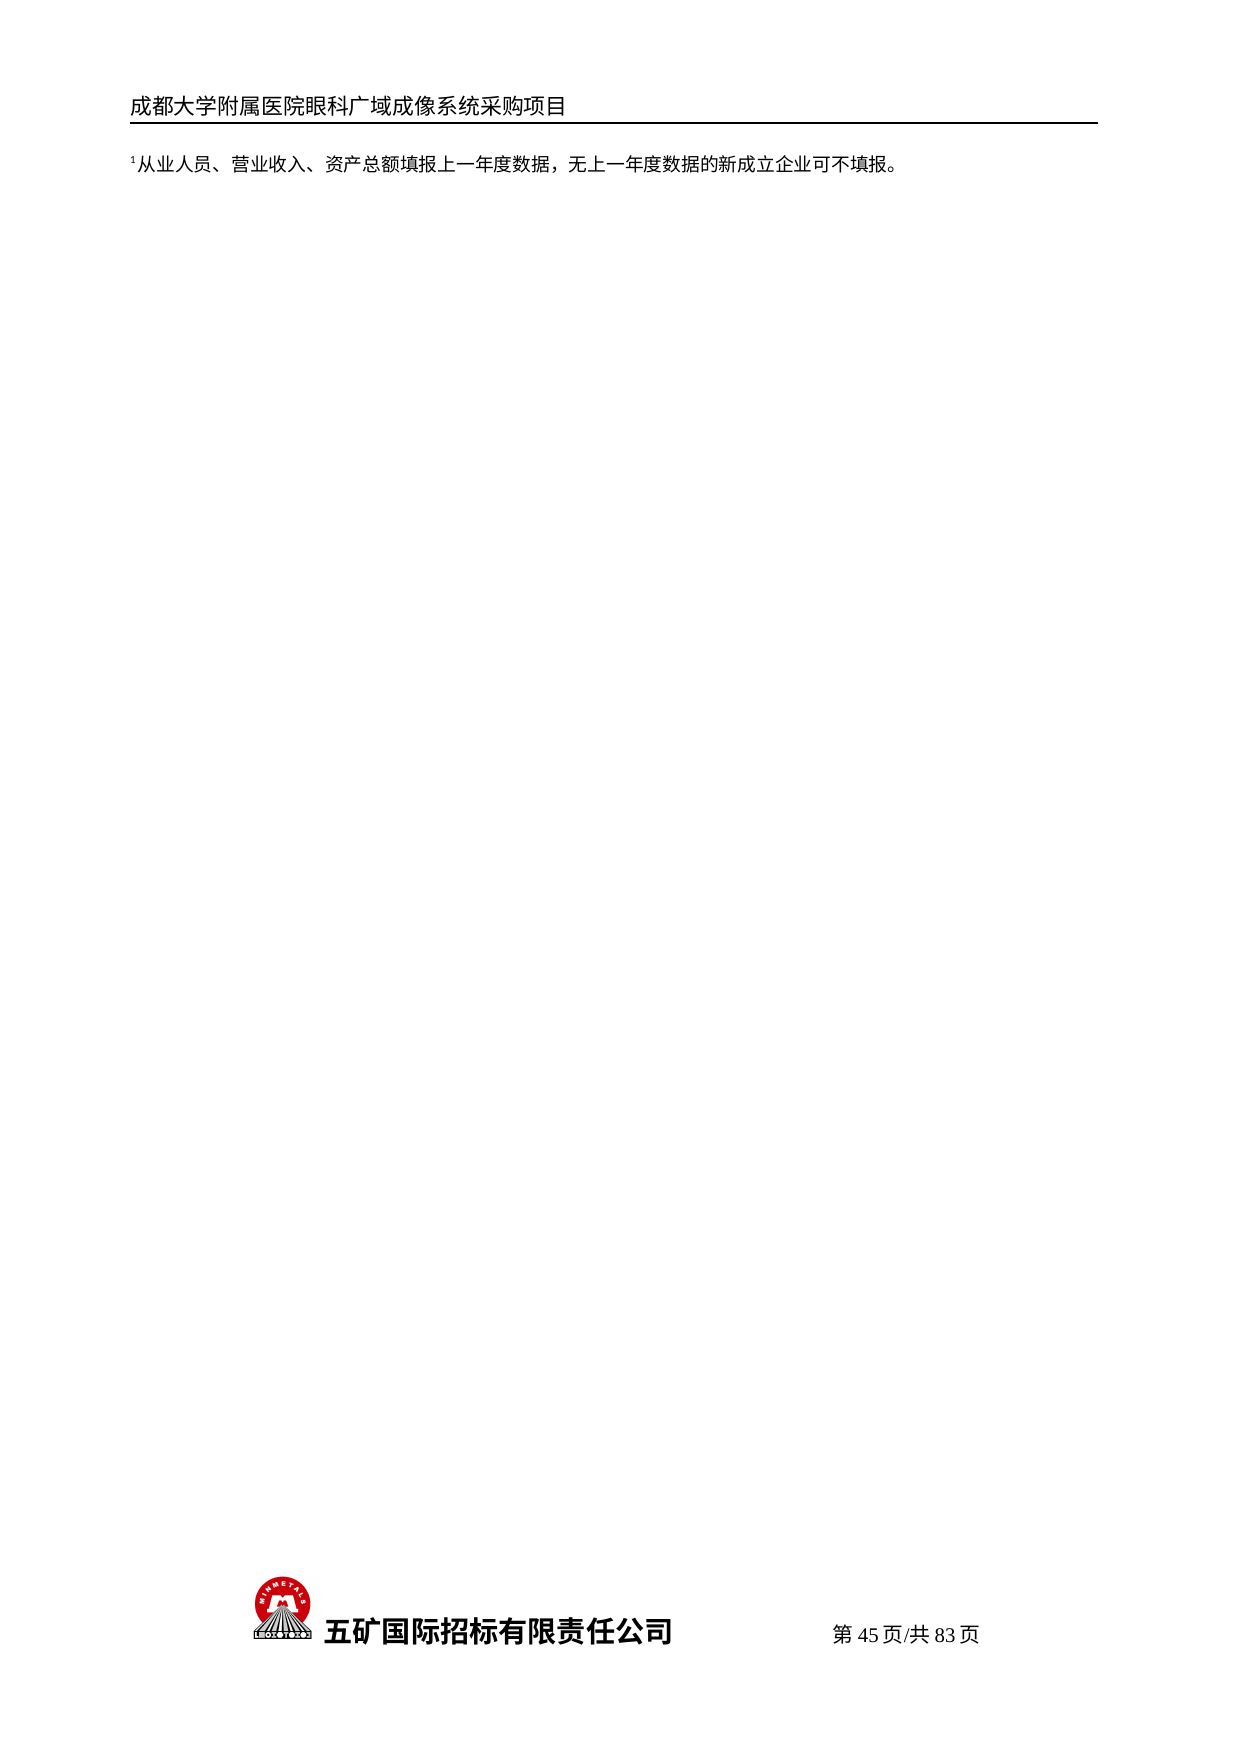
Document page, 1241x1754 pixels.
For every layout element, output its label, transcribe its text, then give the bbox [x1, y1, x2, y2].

text 1从业人员、营业收入、资产总额填报上一年度数据，无上一年度数据的新成立企业可不填报。 [130, 150, 1098, 177]
picture [249, 1574, 322, 1641]
